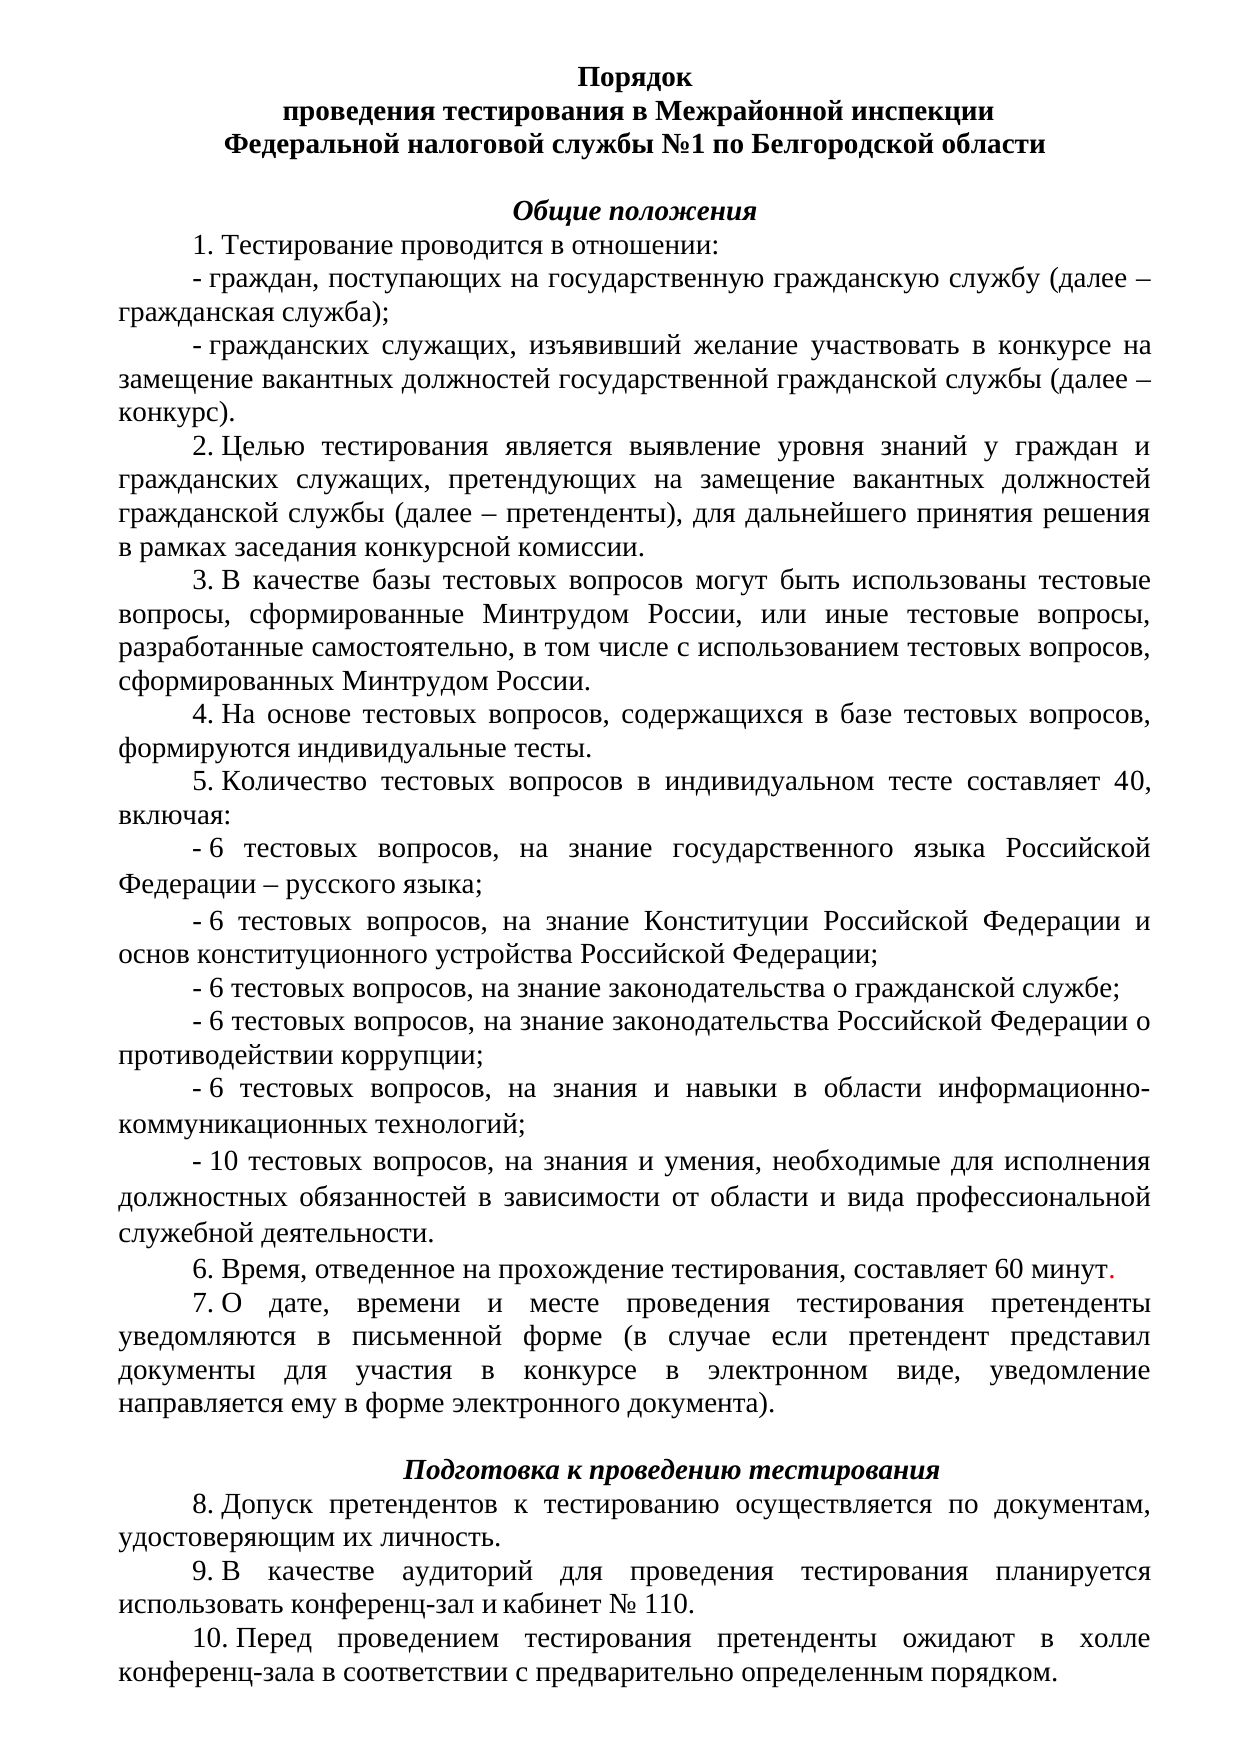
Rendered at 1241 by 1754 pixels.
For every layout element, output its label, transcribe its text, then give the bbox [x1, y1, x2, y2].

text Подготовка к проведению тестирования [118, 1452, 1152, 1486]
text проведения тестирования в Межрайонной инспекции [118, 93, 1152, 126]
text - 10 тестовых вопросов, на знания и умения, необходимые для исполнения должностных обязанностей в зависимости от области и вида профессиональной служебной деятельности. [118, 1143, 1152, 1249]
text 6. Время, отведенное на прохождение тестирования, составляет 60 минут. [192, 1251, 1152, 1285]
text 10. Перед проведением тестирования претенденты ожидают в холле конференц-зала в соответствии с предварительно определенным порядком. [118, 1620, 1152, 1687]
text 7. О дате, времени и месте проведения тестирования претенденты уведомляются в письменной форме (в случае если претендент представил документы для участия в конкурсе в электронном виде, уведомление направляется ему в форме электронного документа). [118, 1285, 1152, 1419]
text 5. Количество тестовых вопросов в индивидуальном тесте составляет 40, включая: [118, 763, 1152, 831]
text 1. Тестирование проводится в отношении: [118, 227, 1152, 260]
text 3. В качестве базы тестовых вопросов могут быть использованы тестовые вопросы, сформированные Минтрудом России, или иные тестовые вопросы, разработанные самостоятельно, в том числе с использованием тестовых вопросов, сформированных Минтрудом России. [118, 562, 1152, 696]
text 2. Целью тестирования является выявление уровня знаний у граждан и гражданских служащих, претендующих на замещение вакантных должностей гражданской службы (далее – претенденты), для дальнейшего принятия решения в рамках заседания конкурсной комиссии. [118, 428, 1152, 562]
text 8. Допуск претендентов к тестированию осуществляется по документам, удостоверяющим их личность. [118, 1486, 1152, 1553]
text - гражданских служащих, изъявивший желание участвовать в конкурсе на замещение вакантных должностей государственной гражданской службы (далее – конкурс). [118, 327, 1152, 428]
text 9. В качестве аудиторий для проведения тестирования планируется использовать конференц-зал и кабинет № 110. [118, 1553, 1152, 1620]
text - 6 тестовых вопросов, на знание государственного языка Российской Федерации – русского языка; [118, 831, 1152, 900]
text Федеральной налоговой службы №1 по Белгородской области [118, 126, 1152, 160]
text - 6 тестовых вопросов, на знания и навыки в области информационно-коммуникационных технологий; [118, 1071, 1152, 1140]
text - 6 тестовых вопросов, на знание законодательства о гражданской службе; [118, 970, 1152, 1003]
text - граждан, поступающих на государственную гражданскую службу (далее – гражданская служба); [118, 260, 1152, 327]
text 4. На основе тестовых вопросов, содержащихся в базе тестовых вопросов, формируются индивидуальные тесты. [118, 696, 1152, 763]
text Общие положения [118, 193, 1152, 227]
text - 6 тестовых вопросов, на знание законодательства Российской Федерации о противодействии коррупции; [118, 1003, 1152, 1071]
text Порядок [118, 59, 1152, 93]
text - 6 тестовых вопросов, на знание Конституции Российской Федерации и основ конституционного устройства Российской Федерации; [118, 903, 1152, 970]
